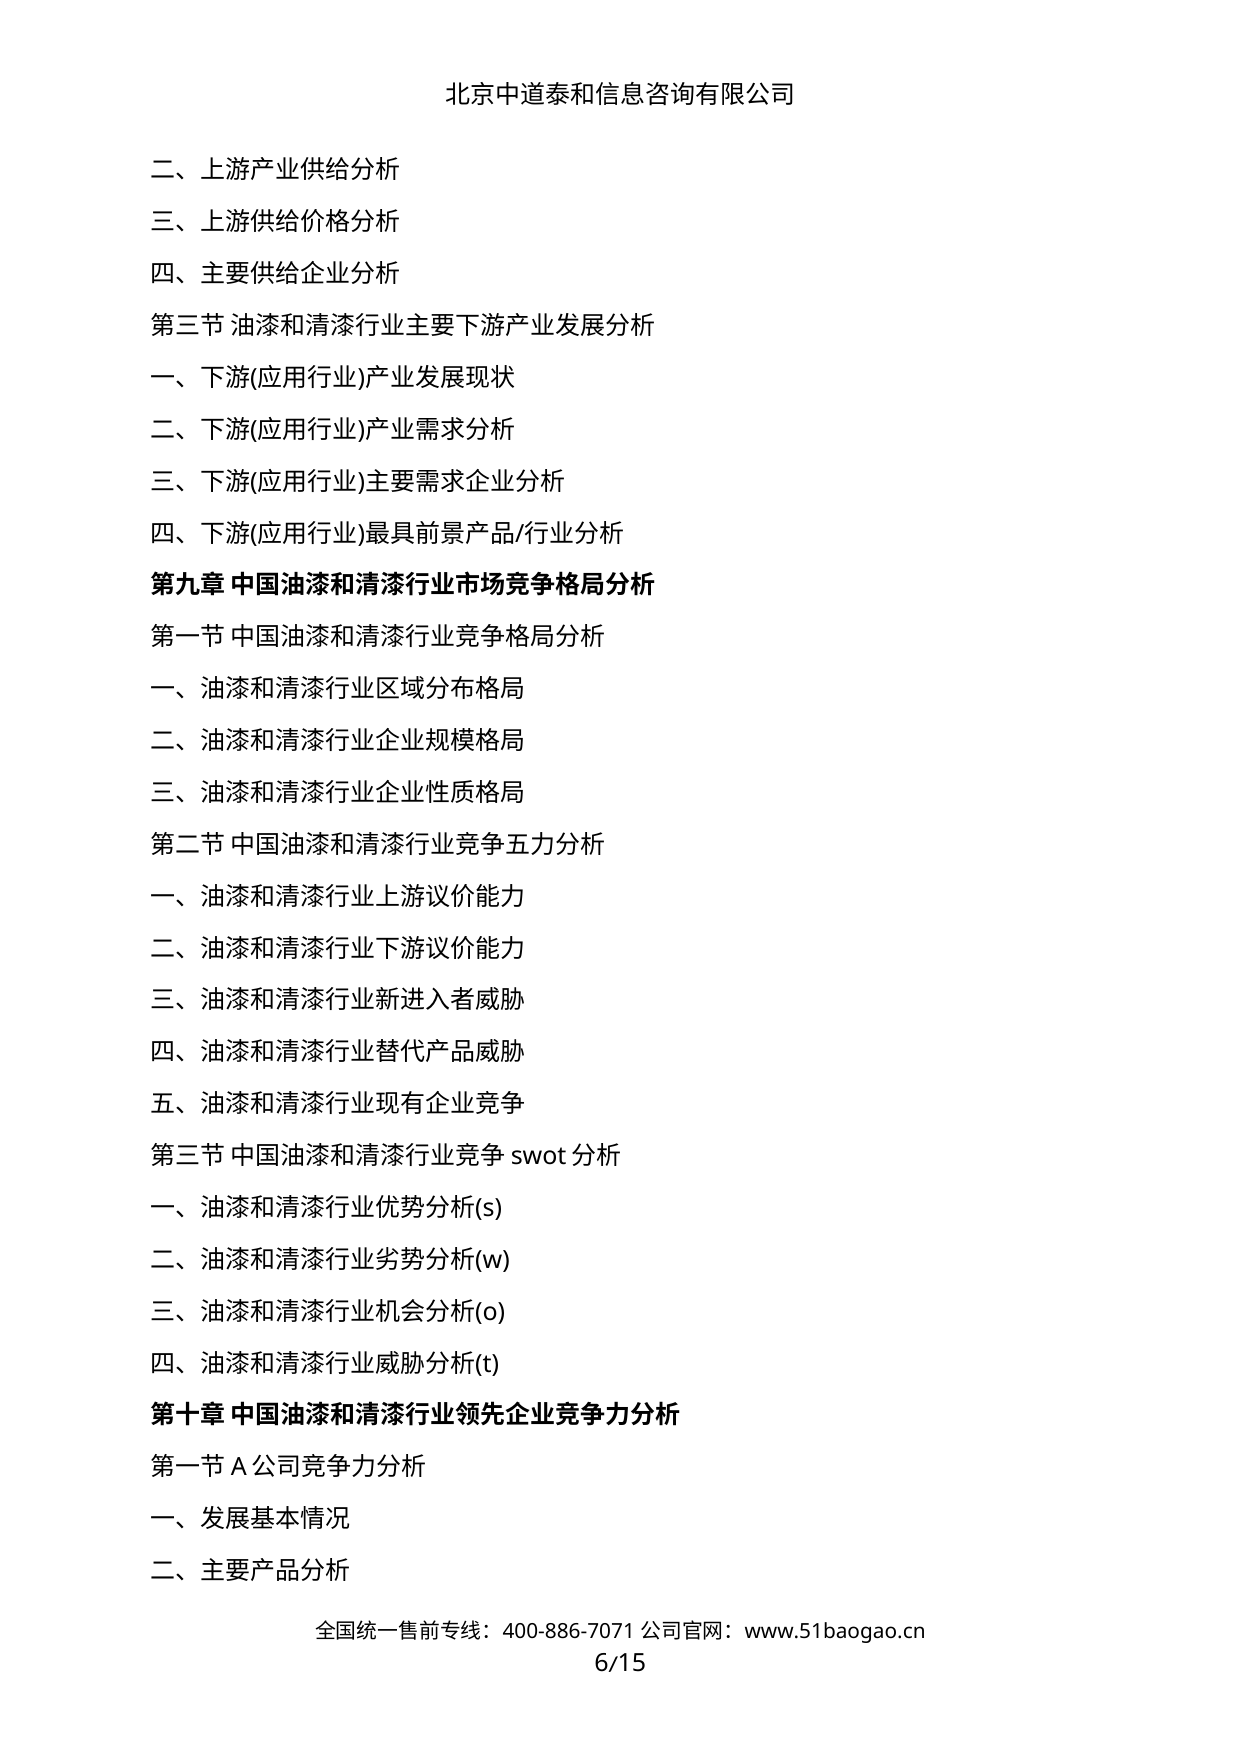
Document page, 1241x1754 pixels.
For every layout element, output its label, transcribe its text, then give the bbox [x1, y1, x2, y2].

text 三、油漆和清漆行业新进入者威胁 [150, 980, 1090, 1016]
text 第十章 中国油漆和清漆行业领先企业竞争力分析 [150, 1395, 1090, 1431]
text 四、主要供给企业分析 [150, 254, 1090, 290]
text 第三节 中国油漆和清漆行业竞争swot分析 [150, 1136, 1090, 1172]
text 一、油漆和清漆行业优势分析(s) [150, 1187, 1090, 1224]
text 五、油漆和清漆行业现有企业竞争 [150, 1084, 1090, 1120]
text 二、油漆和清漆行业下游议价能力 [150, 928, 1090, 964]
text 一、下游(应用行业)产业发展现状 [150, 357, 1090, 394]
text 三、上游供给价格分析 [150, 202, 1090, 238]
text 第二节 中国油漆和清漆行业竞争五力分析 [150, 824, 1090, 861]
text 三、油漆和清漆行业机会分析(o) [150, 1291, 1090, 1327]
text 二、油漆和清漆行业企业规模格局 [150, 721, 1090, 757]
text 四、油漆和清漆行业威胁分析(t) [150, 1343, 1090, 1379]
text 四、油漆和清漆行业替代产品威胁 [150, 1032, 1090, 1068]
text 三、下游(应用行业)主要需求企业分析 [150, 461, 1090, 497]
text 第三节 油漆和清漆行业主要下游产业发展分析 [150, 306, 1090, 342]
text 四、下游(应用行业)最具前景产品/行业分析 [150, 513, 1090, 549]
text 一、油漆和清漆行业区域分布格局 [150, 669, 1090, 705]
text 一、油漆和清漆行业上游议价能力 [150, 876, 1090, 912]
text 第九章 中国油漆和清漆行业市场竞争格局分析 [150, 565, 1090, 601]
text 三、油漆和清漆行业企业性质格局 [150, 772, 1090, 809]
text 二、下游(应用行业)产业需求分析 [150, 409, 1090, 446]
text 一、发展基本情况 [150, 1499, 1090, 1535]
text 第一节 中国油漆和清漆行业竞争格局分析 [150, 617, 1090, 653]
text 二、上游产业供给分析 [150, 150, 1090, 186]
text 二、油漆和清漆行业劣势分析(w) [150, 1239, 1090, 1276]
text 第一节 A公司竞争力分析 [150, 1447, 1090, 1483]
text 二、主要产品分析 [150, 1551, 1090, 1587]
